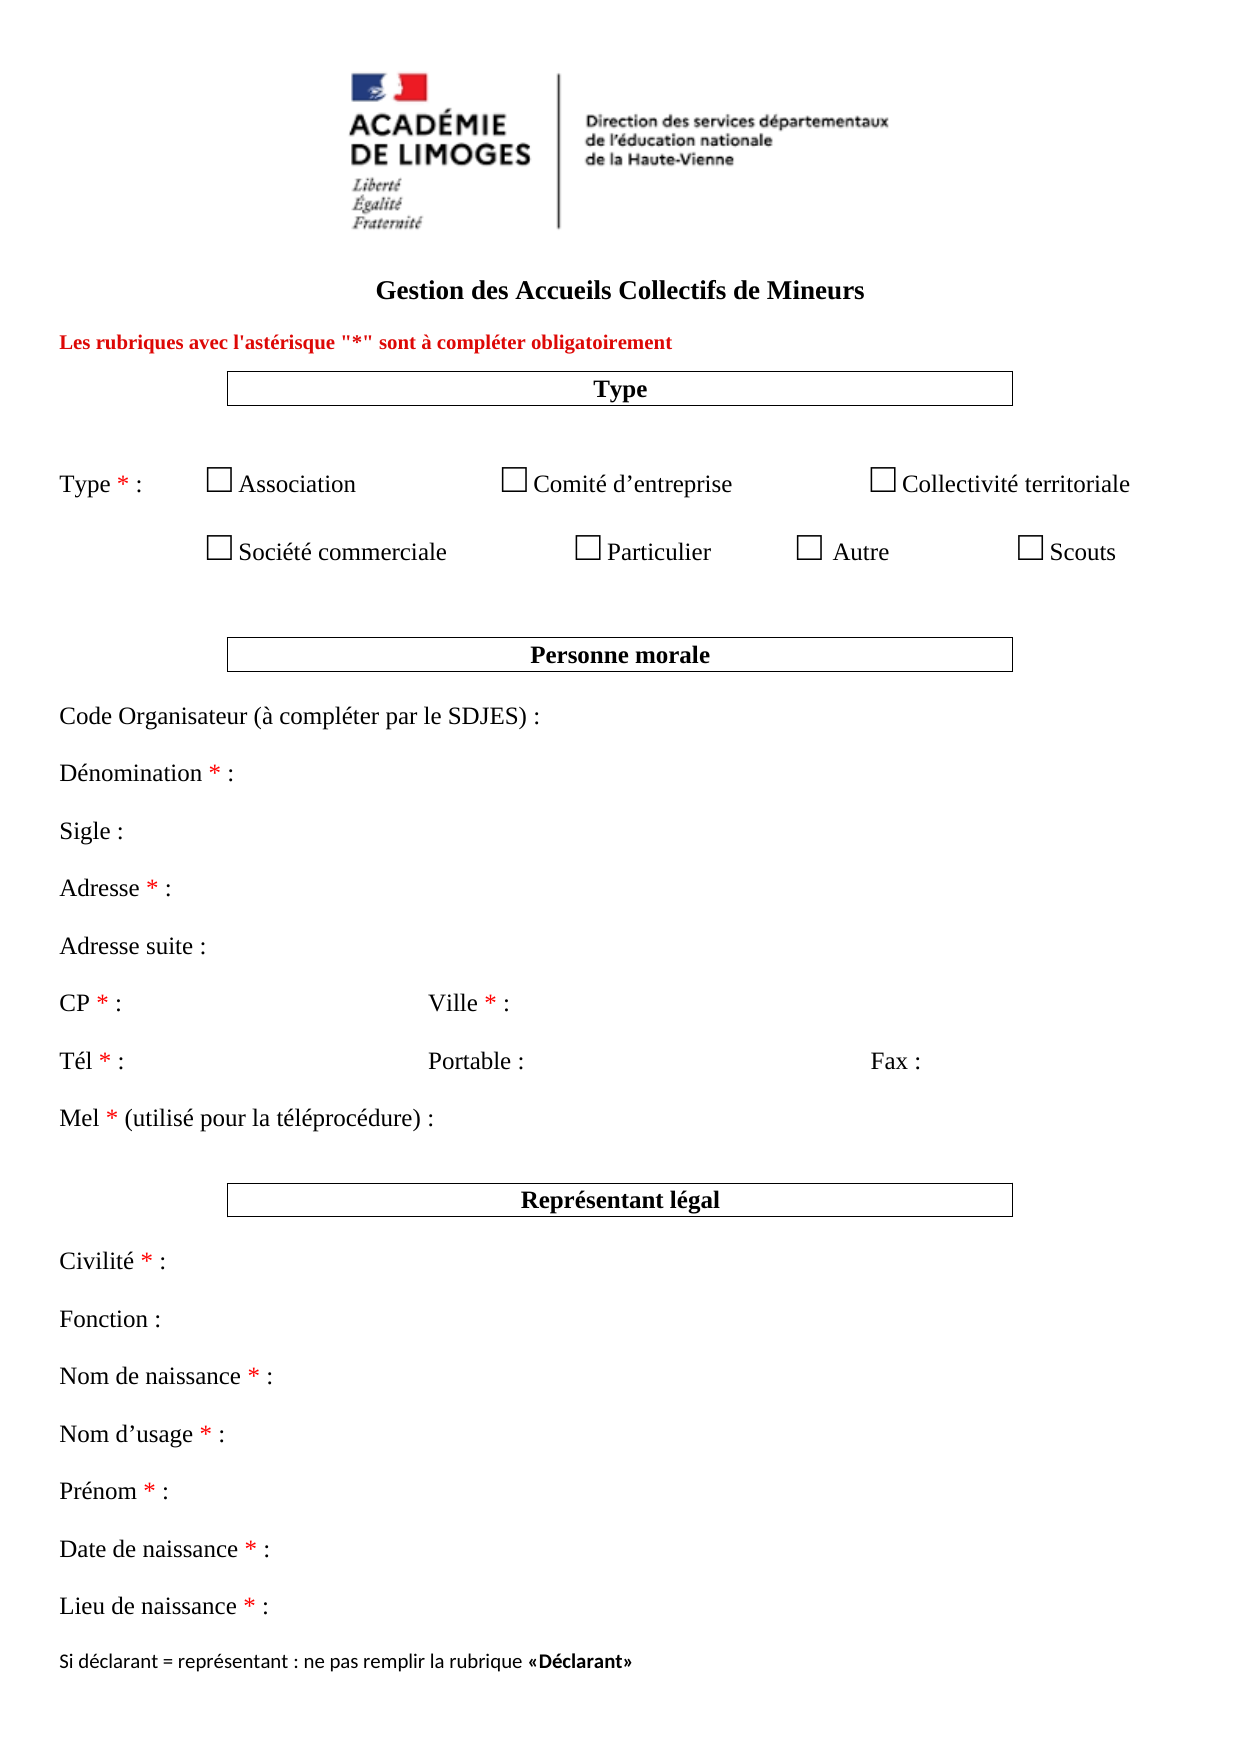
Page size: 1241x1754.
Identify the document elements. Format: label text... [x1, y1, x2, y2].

text Civilité * : [59, 1246, 1181, 1275]
text CP * : Ville * : [59, 988, 1181, 1017]
text □ Société commerciale □ Particulier □ Autre □ Scouts [59, 522, 1181, 570]
text Fonction : [59, 1304, 1181, 1332]
text Mel * (utilisé pour la téléprocédure) : [59, 1103, 1181, 1132]
text Dénomination * : [59, 758, 1181, 787]
text Adresse * : [59, 873, 1181, 902]
text Type * : □ Association □ Comité d’entreprise □ Collectivité territoriale [59, 453, 1181, 501]
text Type [228, 372, 1012, 405]
text Date de naissance * : [59, 1534, 1181, 1562]
text Les rubriques avec l'astérisque "*" sont à compléter obligatoirement [59, 330, 1181, 354]
text Nom d’usage * : [59, 1419, 1181, 1447]
text Personne morale [228, 638, 1012, 671]
text Sigle : [59, 816, 1181, 844]
text Code Organisateur (à compléter par le SDJES) : [59, 701, 1181, 729]
picture [325, 47, 915, 256]
text Représentant légal [228, 1184, 1012, 1216]
text Gestion des Accueils Collectifs de Mineurs [59, 274, 1181, 305]
text Nom de naissance * : [59, 1361, 1181, 1390]
text Lieu de naissance * : [59, 1591, 1181, 1620]
text Prénom * : [59, 1476, 1181, 1505]
text Tél * : Portable : Fax : [59, 1046, 1181, 1074]
text Si déclarant = représentant : ne pas remplir la rubrique «Déclarant» [59, 1649, 1181, 1674]
text Adresse suite : [59, 931, 1181, 959]
